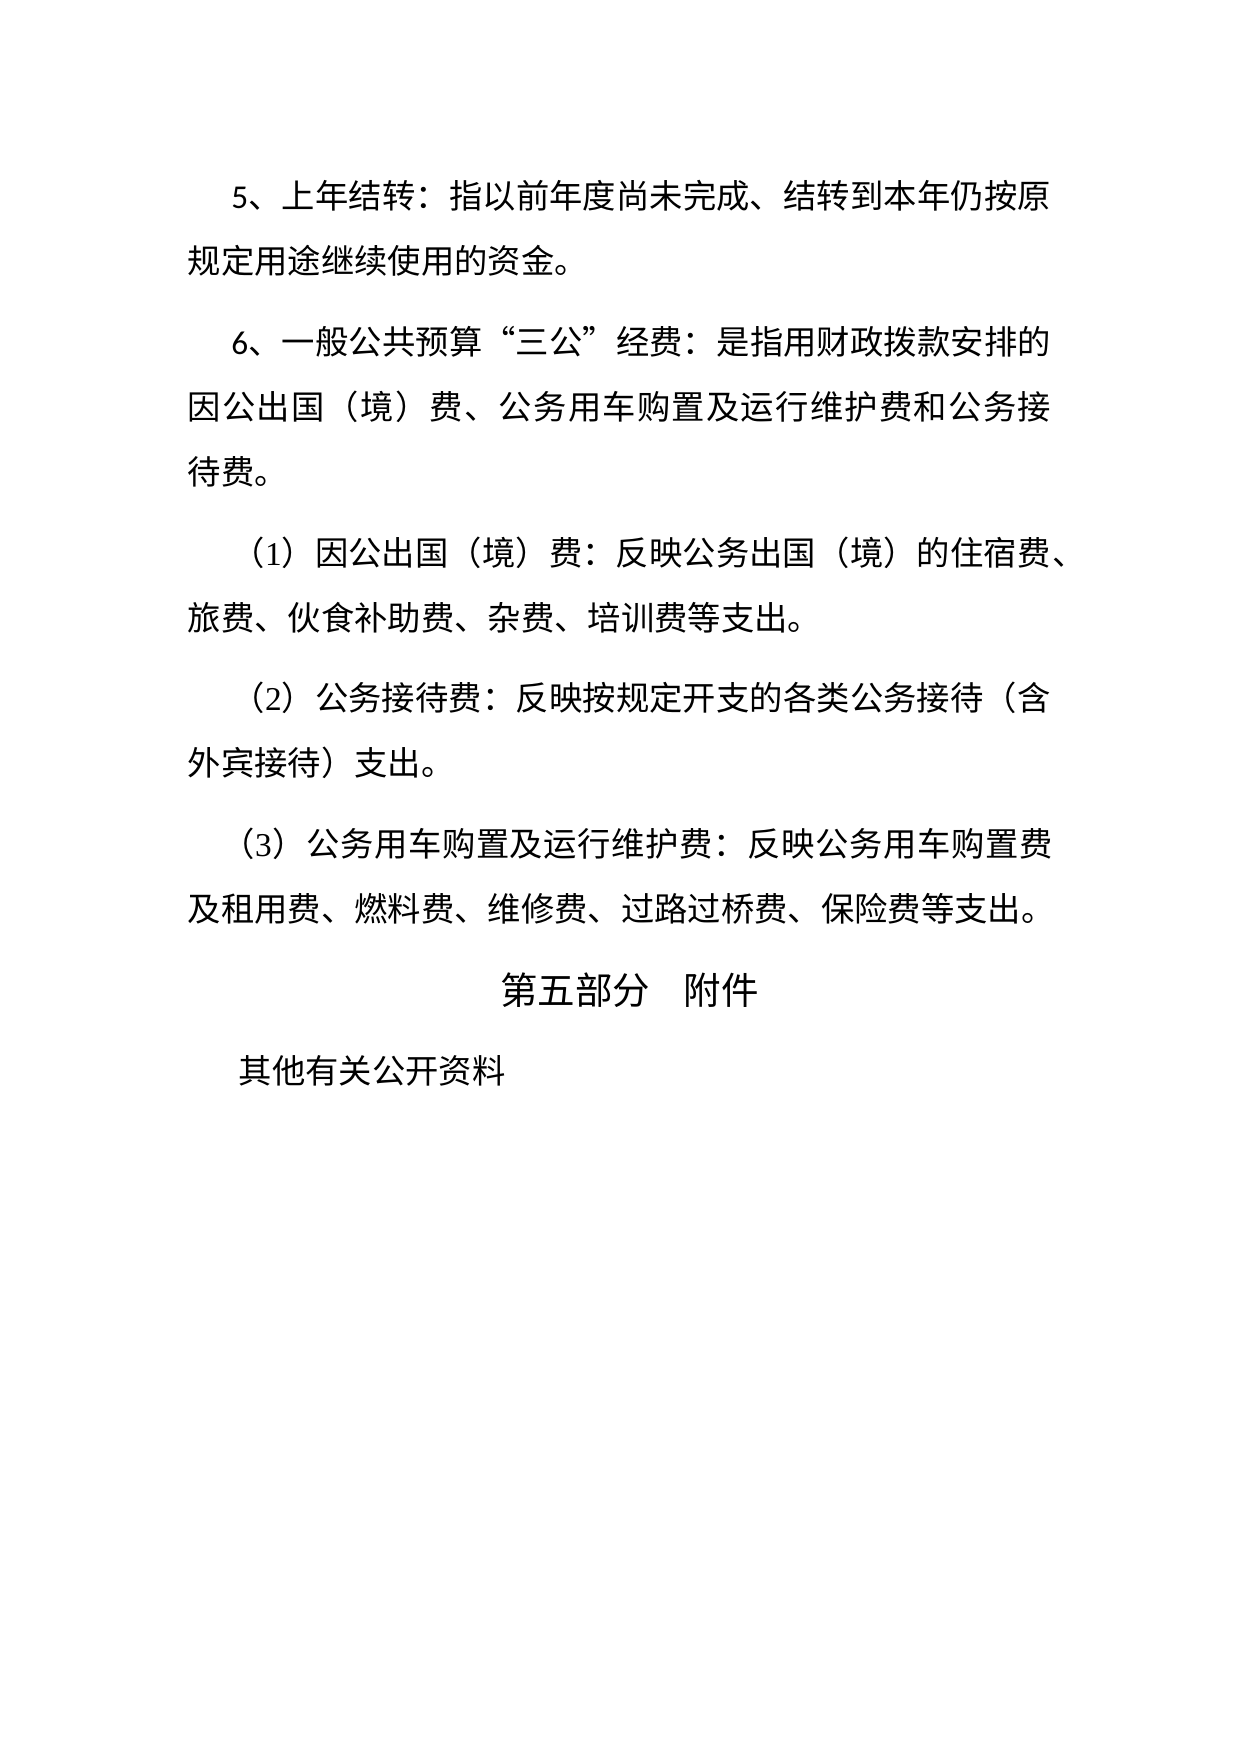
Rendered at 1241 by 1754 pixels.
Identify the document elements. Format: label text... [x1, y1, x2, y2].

text 5、上年结转：指以前年度尚未完成、结转到本年仍按原规定用途继续使用的资金。 [187, 162, 1053, 292]
text （3）公务用车购置及运行维护费：反映公务用车购置费及租用费、燃料费、维修费、过路过桥费、保险费等支出。 [187, 809, 1053, 939]
text 6、一般公共预算“三公”经费：是指用财政拨款安排的因公出国（境）费、公务用车购置及运行维护费和公务接待费。 [187, 308, 1053, 503]
text （1）因公出国（境）费：反映公务出国（境）的住宿费、旅费、伙食补助费、杂费、培训费等支出。 [187, 518, 1053, 648]
text （2）公务接待费：反映按规定开支的各类公务接待（含外宾接待）支出。 [187, 664, 1053, 794]
text 第五部分 附件 [187, 956, 1053, 1021]
text 其他有关公开资料 [187, 1037, 1053, 1102]
